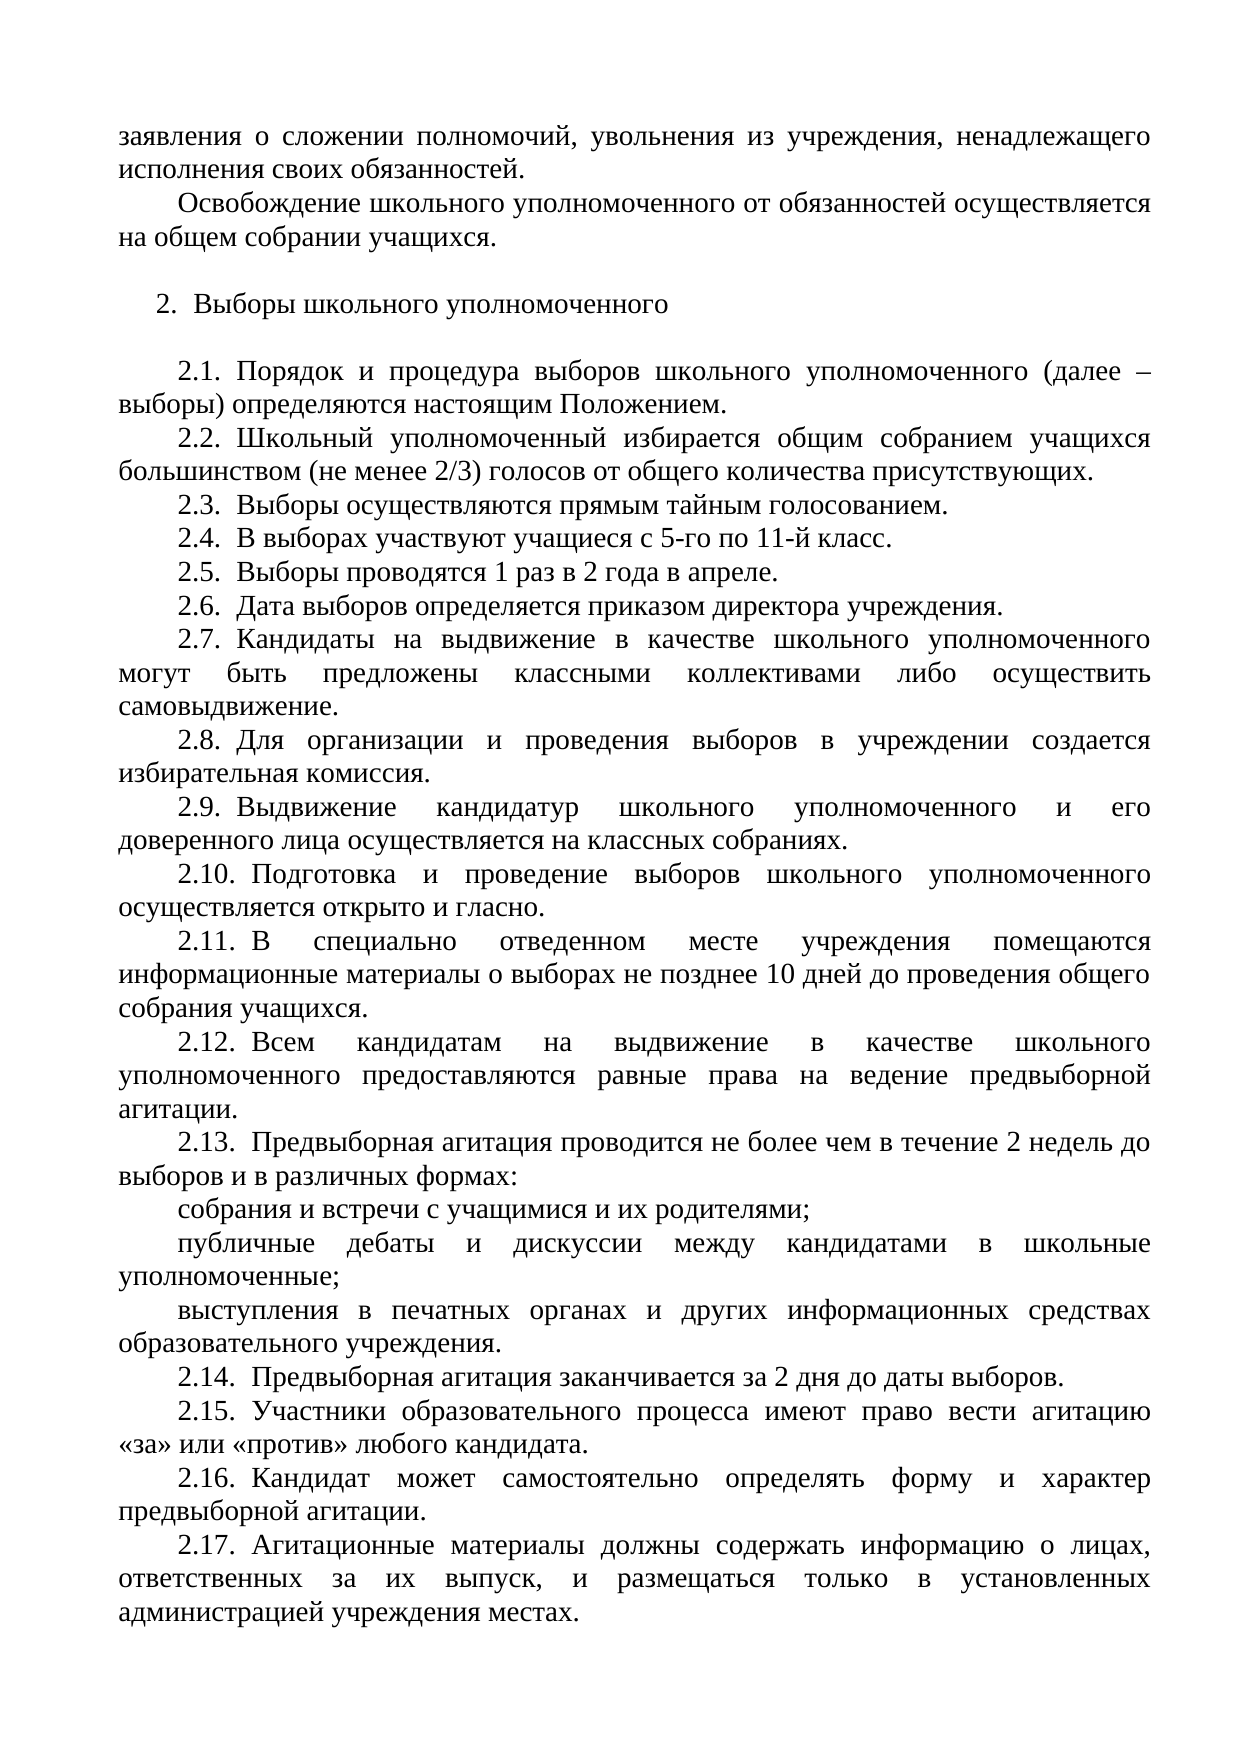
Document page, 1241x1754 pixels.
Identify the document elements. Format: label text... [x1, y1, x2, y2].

list Выборы школьного уполномоченного [156, 286, 1152, 319]
list Предвыборная агитация заканчивается за 2 дня до даты выборов. [118, 1359, 1152, 1393]
list Дата выборов определяется приказом директора учреждения. [118, 588, 1152, 621]
text выступления в печатных органах и других информационных средствах образовательного учреждения. [118, 1292, 1152, 1359]
list Кандидаты на выдвижение в качестве школьного уполномоченного могут быть предложены классными коллективами либо осуществить самовыдвижение. [118, 621, 1152, 722]
list Предвыборная агитация проводится не более чем в течение 2 недель до выборов и в различных формах: [118, 1124, 1152, 1191]
list Выборы проводятся 1 раз в 2 года в апреле. [118, 554, 1152, 588]
list Выдвижение кандидатур школьного уполномоченного и его доверенного лица осуществляется на классных собраниях. [118, 789, 1152, 856]
list Выборы осуществляются прямым тайным голосованием. [118, 487, 1152, 521]
list Участники образовательного процесса имеют право вести агитацию «за» или «против» любого кандидата. [118, 1393, 1152, 1460]
text собрания и встречи с учащимися и их родителями; [118, 1191, 1152, 1225]
list Всем кандидатам на выдвижение в качестве школьного уполномоченного предоставляются равные права на ведение предвыборной агитации. [118, 1024, 1152, 1124]
text публичные дебаты и дискуссии между кандидатами в школьные уполномоченные; [118, 1225, 1152, 1292]
list Для организации и проведения выборов в учреждении создается избирательная комиссия. [118, 722, 1152, 789]
list Школьный уполномоченный избирается общим собранием учащихся большинством (не менее 2/3) голосов от общего количества присутствующих. [118, 420, 1152, 487]
list Кандидат может самостоятельно определять форму и характер предвыборной агитации. [118, 1460, 1152, 1527]
list В выборах участвуют учащиеся с 5-го по 11-й класс. [118, 521, 1152, 554]
list Подготовка и проведение выборов школьного уполномоченного осуществляется открыто и гласно. [118, 856, 1152, 923]
text Освобождение школьного уполномоченного от обязанностей осуществляется на общем собрании учащихся. [118, 185, 1152, 252]
list В специально отведенном месте учреждения помещаются информационные материалы о выборах не позднее 10 дней до проведения общего собрания учащихся. [118, 923, 1152, 1024]
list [118, 118, 1152, 185]
list Агитационные материалы должны содержать информацию о лицах, ответственных за их выпуск, и размещаться только в установленных администрацией учреждения местах. [118, 1527, 1152, 1627]
list Порядок и процедура выборов школьного уполномоченного (далее – выборы) определяются настоящим Положением. [118, 353, 1152, 420]
